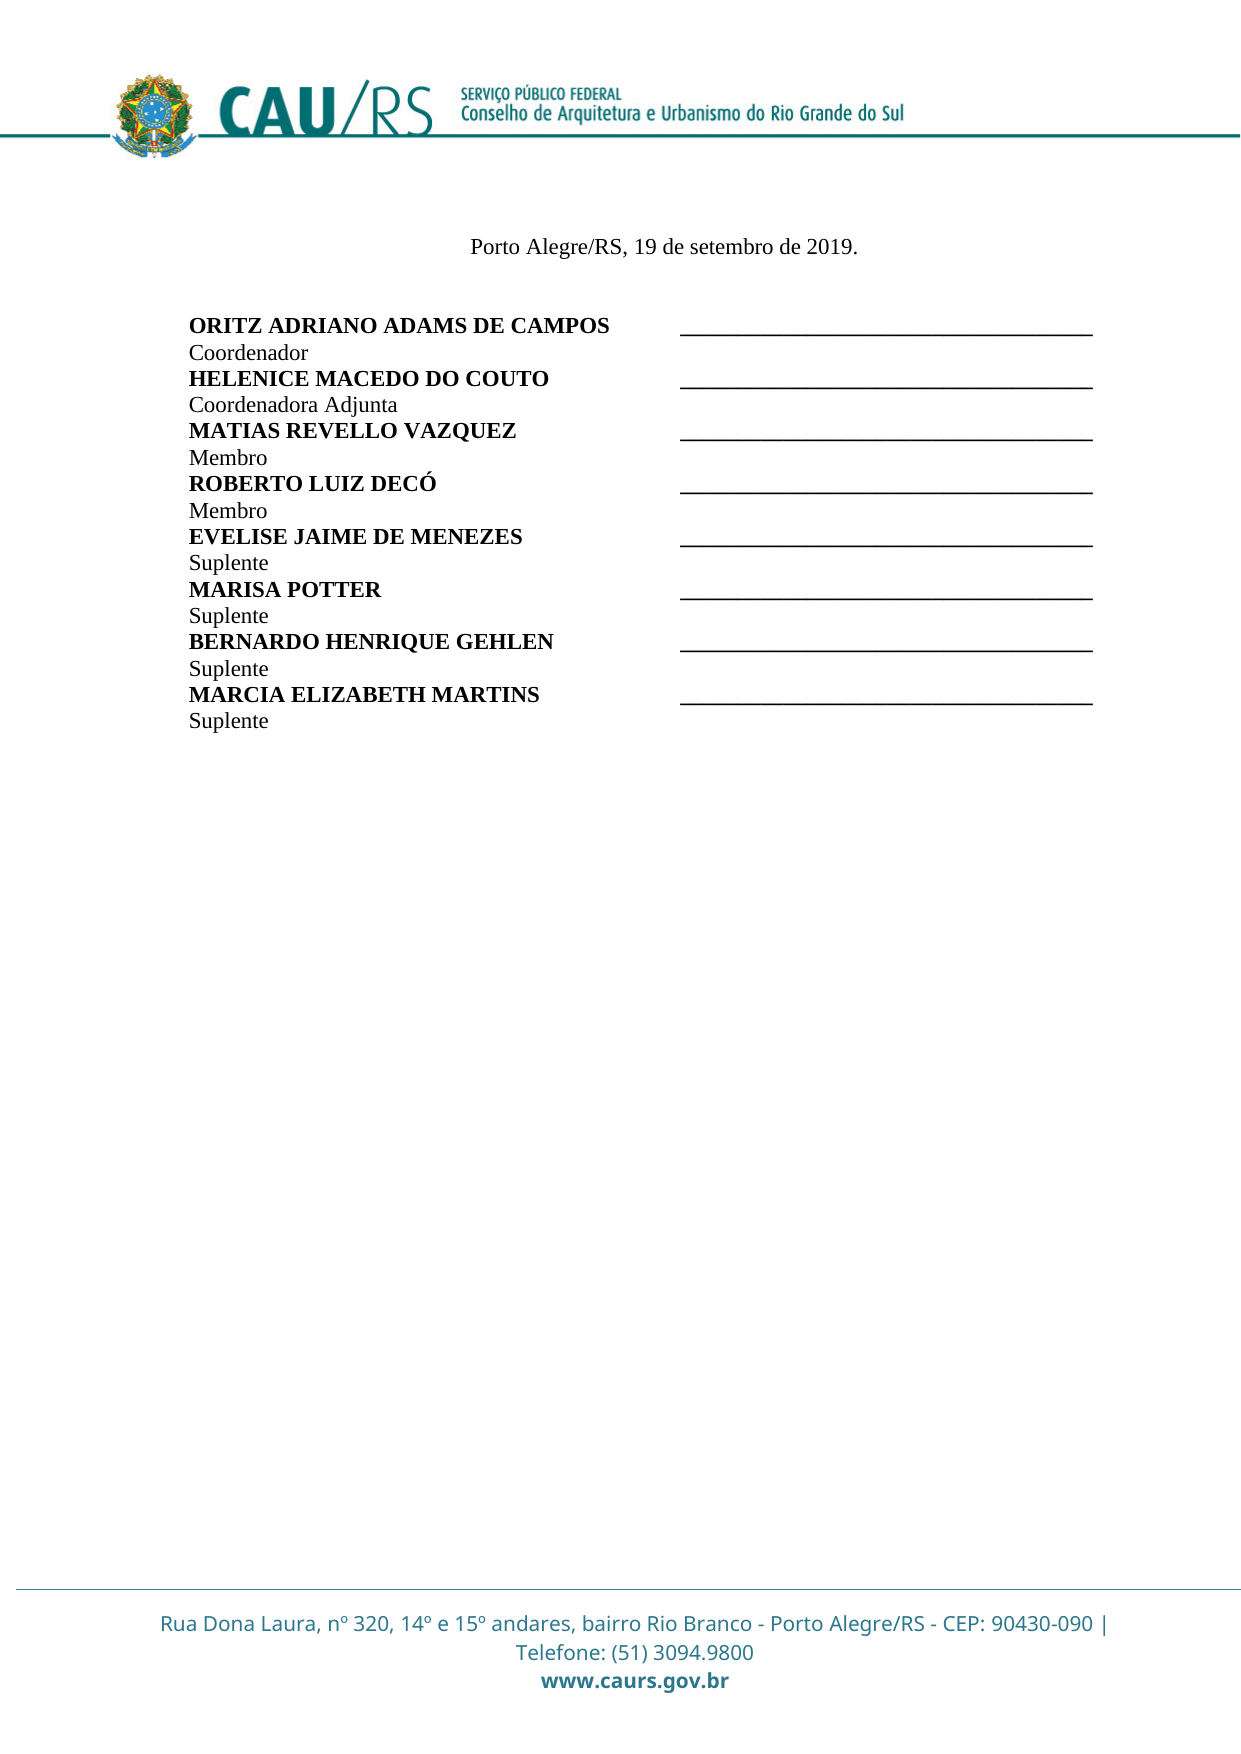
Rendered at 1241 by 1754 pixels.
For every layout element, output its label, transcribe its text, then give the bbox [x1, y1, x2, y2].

table_cell ____________________________________ [669, 523, 1104, 576]
text Porto Alegre/RS, 19 de setembro de 2019. [177, 233, 1152, 259]
table_cell EVELISE JAIME DE MENEZES Suplente [177, 523, 669, 576]
table_header ____________________________________ [669, 312, 1104, 365]
table_cell HELENICE MACEDO DO COUTO Coordenadora Adjunta [177, 365, 669, 418]
table_cell ____________________________________ [669, 629, 1104, 681]
table_cell ____________________________________ [669, 470, 1104, 523]
table_cell ____________________________________ [669, 576, 1104, 628]
table_cell ____________________________________ [669, 681, 1104, 734]
table_cell MARCIA ELIZABETH MARTINS Suplente [177, 681, 669, 734]
table_cell BERNARDO HENRIQUE GEHLEN Suplente [177, 629, 669, 681]
picture [0, 8, 1241, 169]
table_cell MATIAS REVELLO VAZQUEZ Membro [177, 418, 669, 470]
table_cell ____________________________________ [669, 365, 1104, 418]
table_cell ROBERTO LUIZ DECÓ Membro [177, 470, 669, 523]
table_header ORITZ ADRIANO ADAMS DE CAMPOS Coordenador [177, 312, 669, 365]
table_cell MARISA POTTER Suplente [177, 576, 669, 628]
table_cell ____________________________________ [669, 418, 1104, 470]
